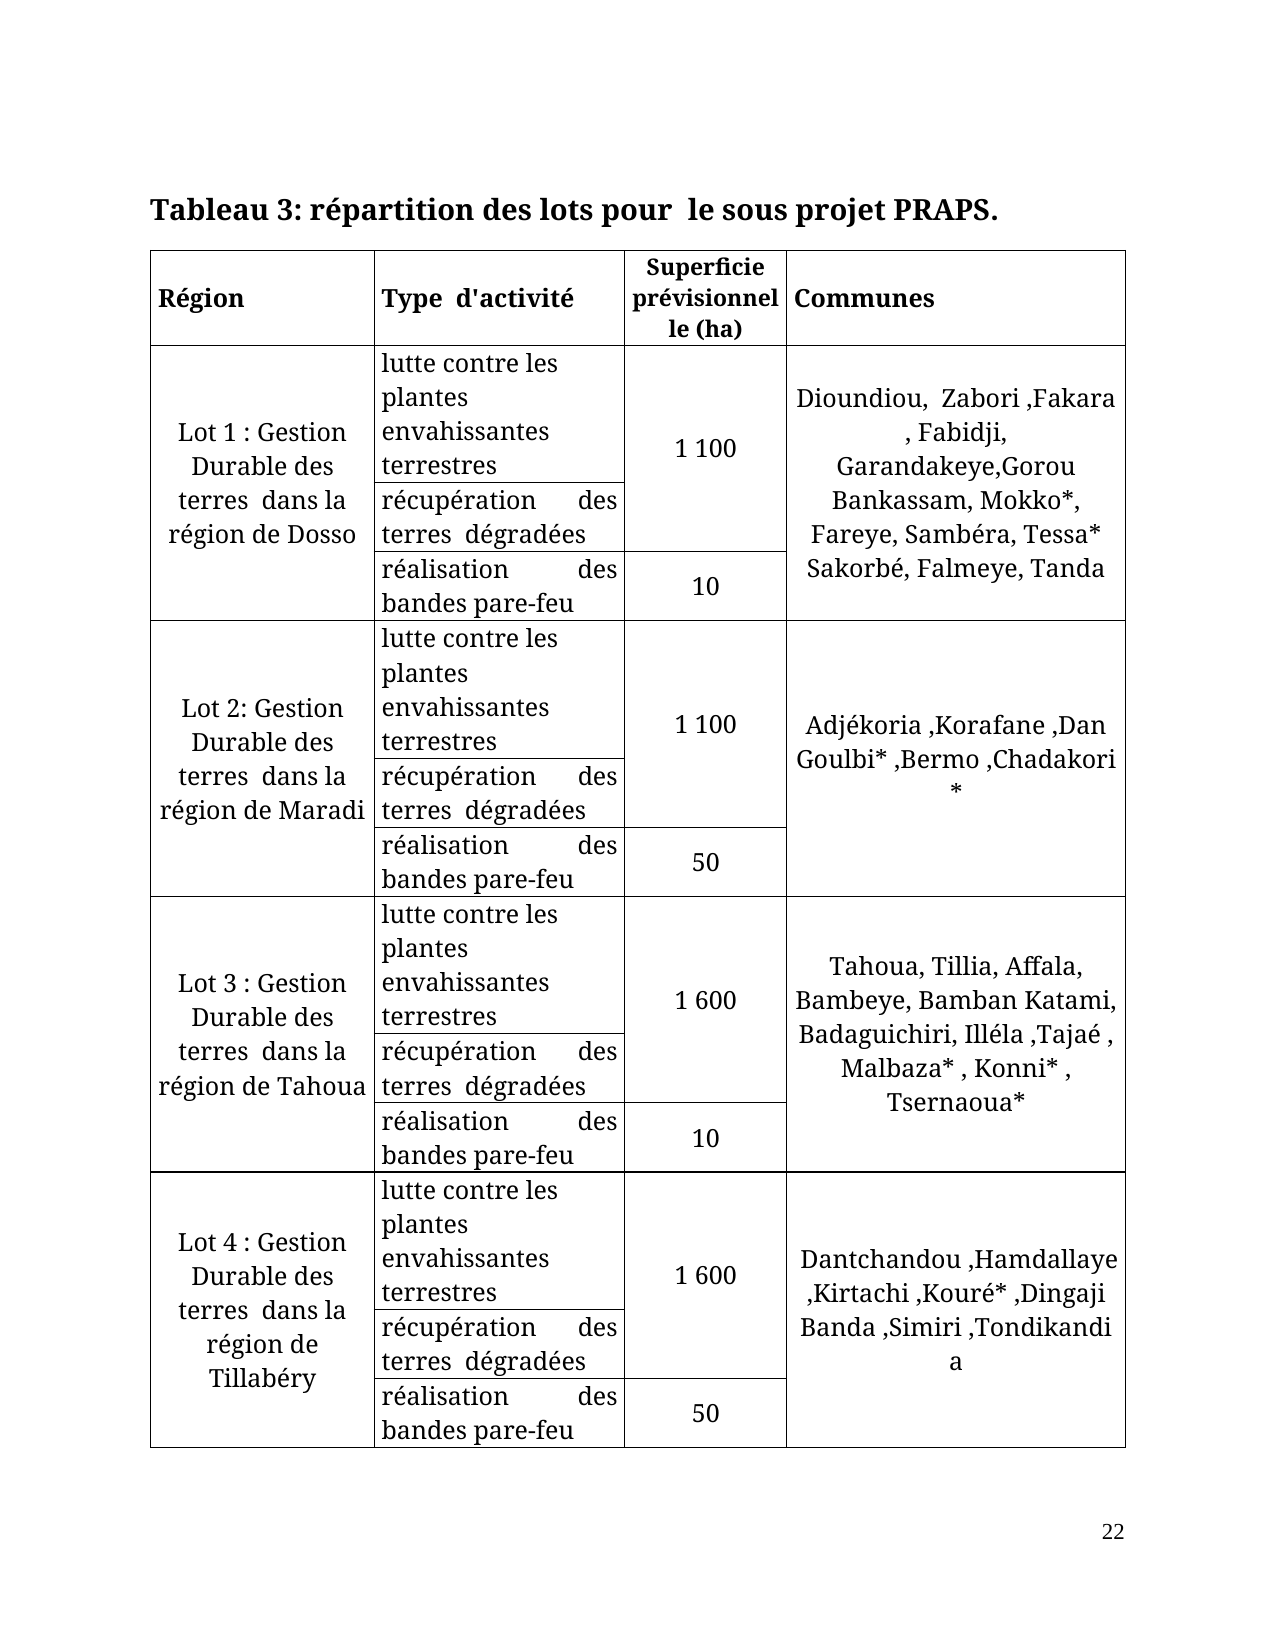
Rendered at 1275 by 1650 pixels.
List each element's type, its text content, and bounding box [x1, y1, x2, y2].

table_cell Adjékoria ,Korafane ,Dan Goulbi* ,Bermo ,Chadakori* [787, 621, 1125, 896]
table_cell 50 [625, 1379, 786, 1447]
table_cell Lot 4 : Gestion Durable des terres dans la région de Tillabéry [151, 1173, 374, 1447]
table_cell Lot 1 : Gestion Durable des terres dans la région de Dosso [151, 346, 374, 620]
table_cell lutte contre les plantes envahissantes terrestres [375, 1173, 624, 1309]
table_cell 1 100 [625, 621, 786, 827]
table_cell 10 [625, 1103, 786, 1171]
table_header Région [151, 251, 374, 344]
table_cell 1 600 [625, 1173, 786, 1378]
table_cell récupération des terres dégradées [375, 1310, 624, 1378]
table_header Superficie prévisionnelle (ha) [625, 251, 786, 344]
table_cell récupération des terres dégradées [375, 483, 624, 551]
table_cell lutte contre les plantes envahissantes terrestres [375, 897, 624, 1033]
table_cell 10 [625, 552, 786, 620]
table_cell Lot 2: Gestion Durable des terres dans la région de Maradi [151, 621, 374, 896]
table_cell 50 [625, 828, 786, 896]
table_cell réalisation des bandes pare-feu [375, 1103, 624, 1171]
table_cell Tahoua, Tillia, Affala, Bambeye, Bamban Katami, Badaguichiri, Illéla ,Tajaé , Malbaza* , Konni* , Tsernaoua* [787, 897, 1125, 1171]
table_cell récupération des terres dégradées [375, 759, 624, 827]
table_cell réalisation des bandes pare-feu [375, 1379, 624, 1447]
table_cell Dantchandou ,Hamdallaye ,Kirtachi ,Kouré* ,Dingaji Banda ,Simiri ,Tondikandia [787, 1173, 1125, 1447]
table_cell réalisation des bandes pare-feu [375, 552, 624, 620]
table_header Communes [787, 251, 1125, 344]
table_header Type d'activité [375, 251, 624, 344]
text Tableau 3: répartition des lots pour le sous projet PRAPS. [150, 189, 1125, 229]
table_cell réalisation des bandes pare-feu [375, 828, 624, 896]
table_cell 1 600 [625, 897, 786, 1102]
table_cell récupération des terres dégradées [375, 1034, 624, 1102]
table_cell Dioundiou, Zabori ,Fakara , Fabidji, Garandakeye,Gorou Bankassam, Mokko*, Fareye, Sambéra, Tessa* Sakorbé, Falmeye, Tanda [787, 346, 1125, 620]
table_cell lutte contre les plantes envahissantes terrestres [375, 346, 624, 482]
table_cell lutte contre les plantes envahissantes terrestres [375, 621, 624, 757]
table_cell Lot 3 : Gestion Durable des terres dans la région de Tahoua [151, 897, 374, 1171]
table_cell 1 100 [625, 346, 786, 551]
